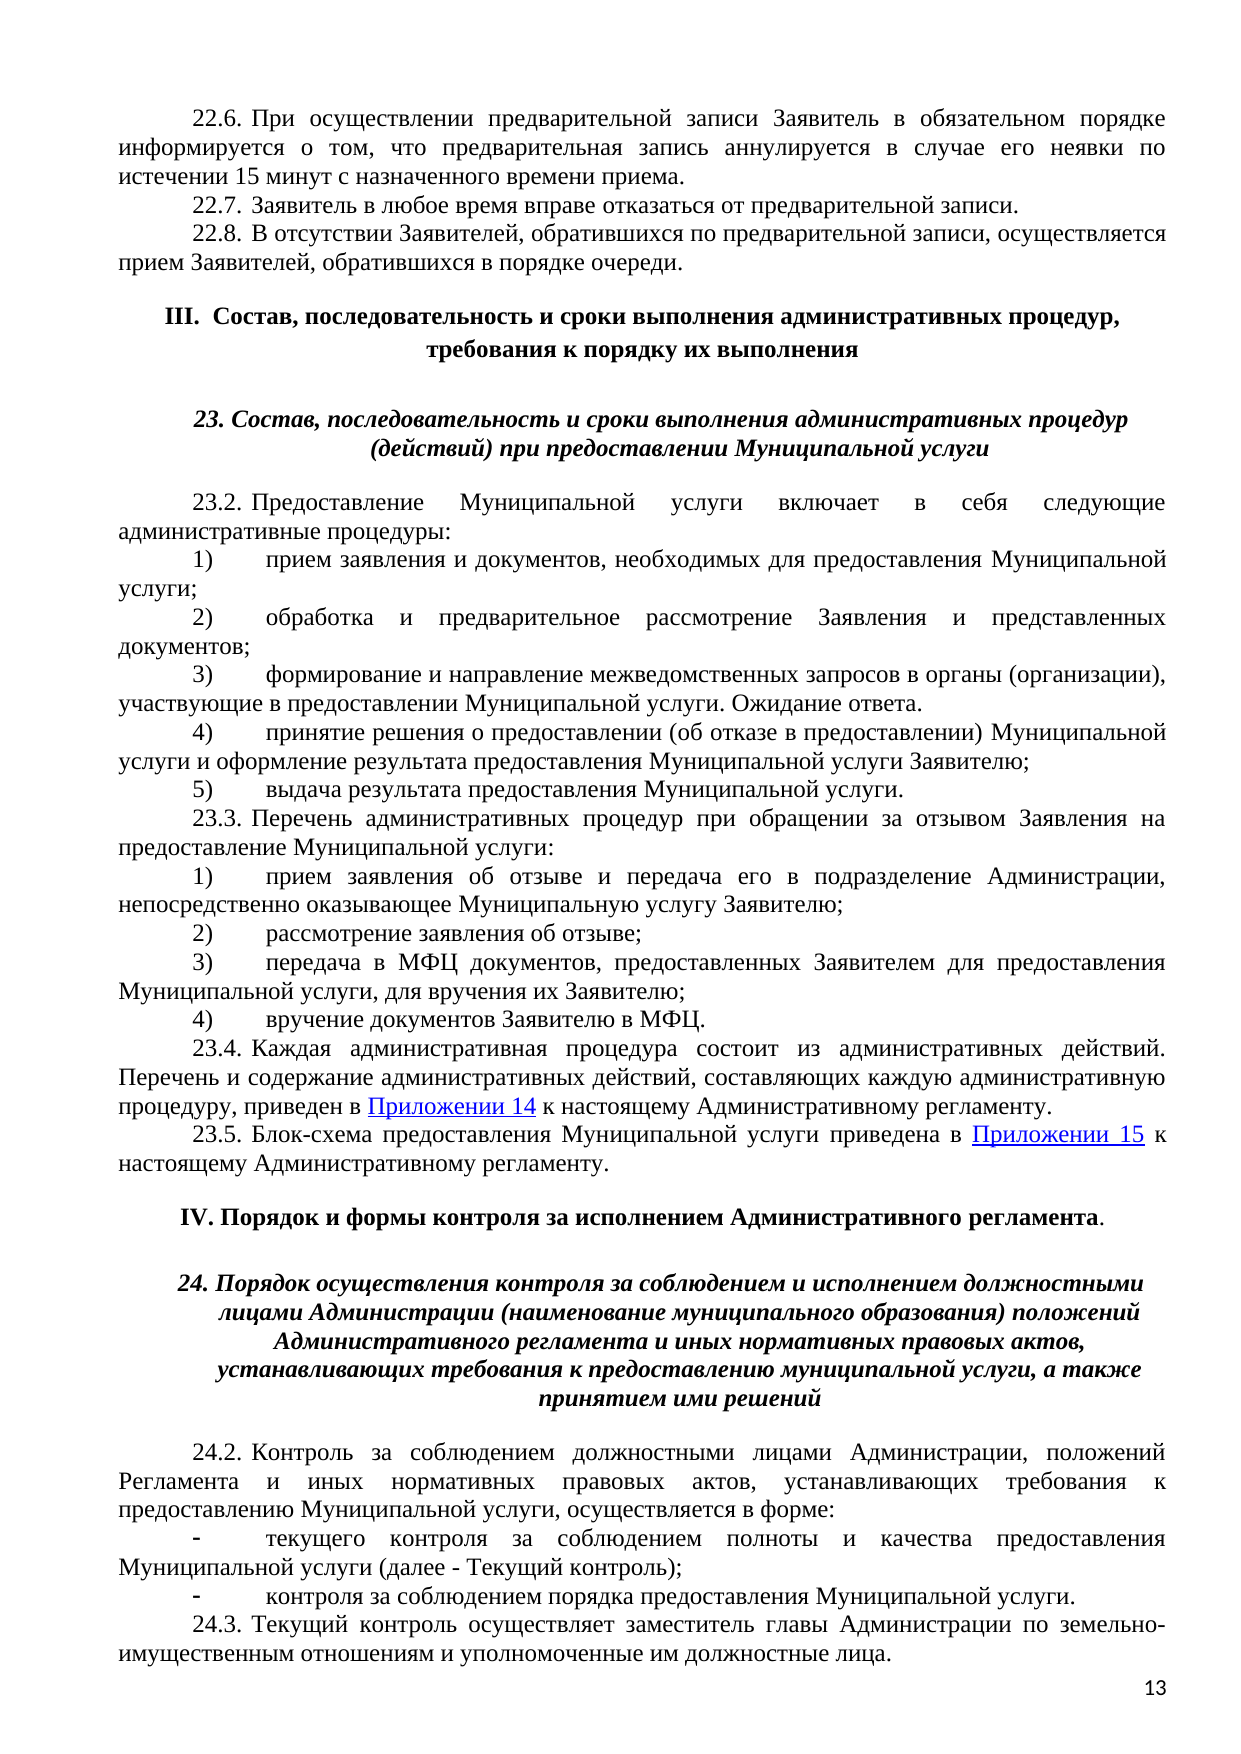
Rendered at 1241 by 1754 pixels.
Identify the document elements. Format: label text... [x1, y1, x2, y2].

list текущего контроля за соблюдением полноты и качества предоставления Муниципальной услуги (далее - Текущий контроль); [118, 1523, 1167, 1581]
list При осуществлении предварительной записи Заявитель в обязательном порядке информируется о том, что предварительная запись аннулируется в случае его неявки по истечении 15 минут с назначенного времени приема. [118, 103, 1167, 190]
list Блок-схема предоставления Муниципальной услуги приведена в Приложении 15 к настоящему Административному регламенту. [118, 1119, 1167, 1177]
text III. Состав, последовательность и сроки выполнения административных процедур, требования к порядку их выполнения [118, 301, 1167, 363]
text 3) передача в МФЦ документов, предоставленных Заявителем для предоставления Муниципальной услуги, для вручения их Заявителю; [118, 947, 1167, 1004]
text IV. Порядок и формы контроля за исполнением Административного регламента. [118, 1202, 1167, 1231]
list В отсутствии Заявителей, обратившихся по предварительной записи, осуществляется прием Заявителей, обратившихся в порядке очереди. [118, 218, 1167, 276]
list Текущий контроль осуществляет заместитель главы Администрации по земельно-имущественным отношениям и уполномоченные им должностные лица. [118, 1609, 1167, 1667]
list Состав, последовательность и сроки выполнения административных процедур (действий) при предоставлении Муниципальной услуги [156, 404, 1167, 462]
list контроля за соблюдением порядка предоставления Муниципальной услуги. [118, 1581, 1167, 1609]
list Заявитель в любое время вправе отказаться от предварительной записи. [118, 190, 1167, 218]
list Порядок осуществления контроля за соблюдением и исполнением должностными лицами Администрации (наименование муниципального образования) положений Административного регламента и иных нормативных правовых актов, устанавливающих требования к предоставлению муниципальной услуги, а также принятием ими решений [156, 1268, 1167, 1412]
list Предоставление Муниципальной услуги включает в себя следующие административные процедуры: [118, 487, 1167, 544]
list Контроль за соблюдением должностными лицами Администрации, положений Регламента и иных нормативных правовых актов, устанавливающих требования к предоставлению Муниципальной услуги, осуществляется в форме: [118, 1437, 1167, 1523]
list обработка и предварительное рассмотрение Заявления и представленных документов; [118, 602, 1167, 659]
list выдача результата предоставления Муниципальной услуги. [118, 774, 1167, 803]
text 1) прием заявления об отзыве и передача его в подразделение Администрации, непосредственно оказывающее Муниципальную услугу Заявителю; [118, 861, 1167, 918]
text 2) рассмотрение заявления об отзыве; [118, 918, 1167, 947]
list формирование и направление межведомственных запросов в органы (организации), участвующие в предоставлении Муниципальной услуги. Ожидание ответа. [118, 659, 1167, 717]
list прием заявления и документов, необходимых для предоставления Муниципальной услуги; [118, 544, 1167, 602]
list Перечень административных процедур при обращении за отзывом Заявления на предоставление Муниципальной услуги: [118, 803, 1167, 861]
list Каждая административная процедура состоит из административных действий. Перечень и содержание административных действий, составляющих каждую административную процедуру, приведен в Приложении 14 к настоящему Административному регламенту. [118, 1033, 1167, 1119]
text 4) вручение документов Заявителю в МФЦ. [118, 1004, 1167, 1033]
list принятие решения о предоставлении (об отказе в предоставлении) Муниципальной услуги и оформление результата предоставления Муниципальной услуги Заявителю; [118, 717, 1167, 774]
